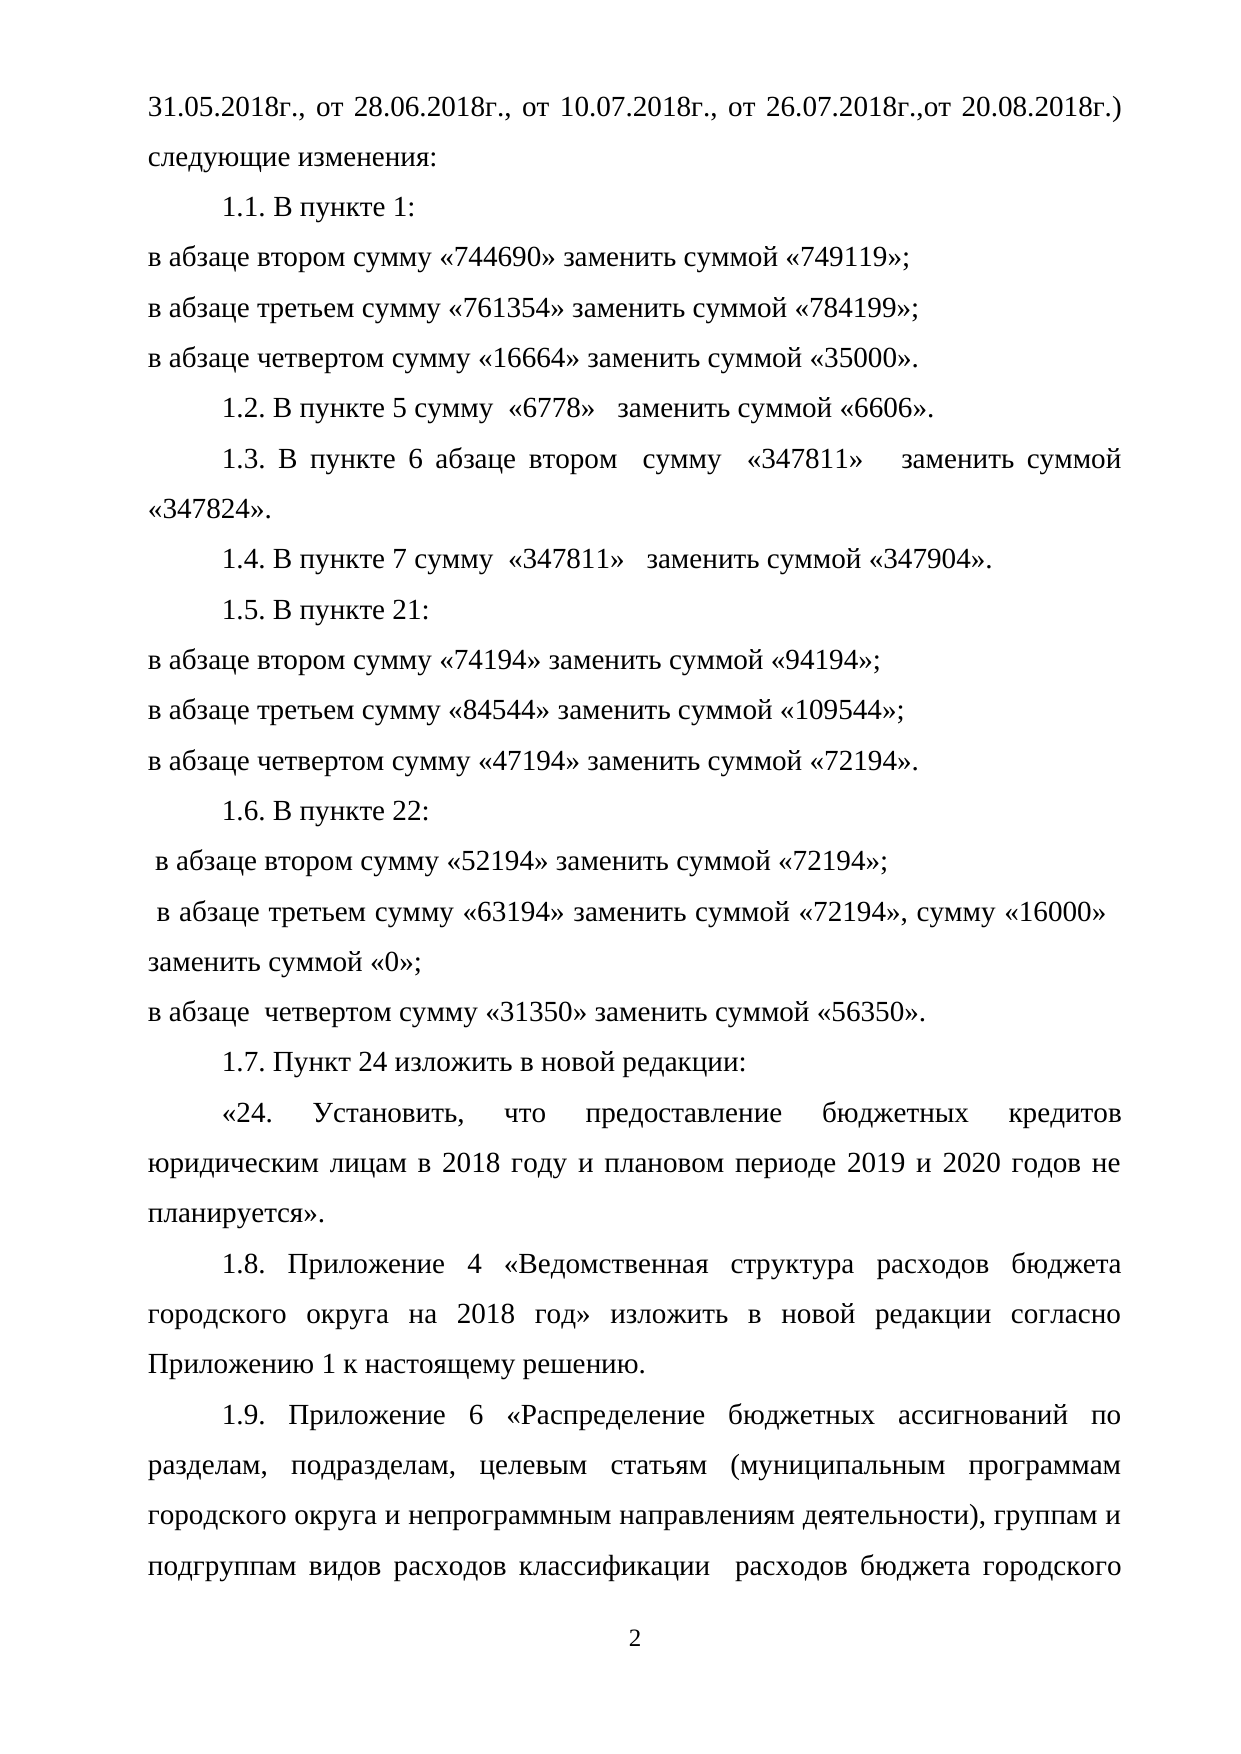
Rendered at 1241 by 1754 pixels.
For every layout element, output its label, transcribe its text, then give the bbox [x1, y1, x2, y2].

text в абзаце третьем сумму «63194» заменить суммой «72194», сумму «16000» заменить суммой «0»; [148, 894, 1107, 977]
text в абзаце втором сумму «52194» заменить суммой «72194»; [148, 843, 1107, 877]
text в абзаце четвертом сумму «47194» заменить суммой «72194». [148, 743, 1122, 776]
text в абзаце втором сумму «74194» заменить суммой «94194»; [148, 642, 1122, 676]
text 1.8. Приложение 4 «Ведомственная структура расходов бюджета городского округа на 2018 год» изложить в новой редакции согласно Приложению 1 к настоящему решению. [148, 1246, 1122, 1380]
text в абзаце третьем сумму «761354» заменить суммой «784199»; [148, 290, 1122, 323]
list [148, 89, 1122, 172]
text 1.3. В пункте 6 абзаце втором сумму «347811» заменить суммой «347824». [148, 441, 1122, 525]
text 1.4. В пункте 7 сумму «347811» заменить суммой «347904». [148, 541, 1122, 575]
text в абзаце четвертом сумму «31350» заменить суммой «56350». [148, 994, 1122, 1028]
text в абзаце четвертом сумму «16664» заменить суммой «35000». [148, 340, 1122, 374]
text 1.2. В пункте 5 сумму «6778» заменить суммой «6606». [148, 391, 1122, 424]
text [148, 1397, 1122, 1581]
text «24. Установить, что предоставление бюджетных кредитов юридическим лицам в 2018 году и плановом периоде 2019 и 2020 годов не планируется». [148, 1095, 1122, 1229]
text 1.5. В пункте 21: [148, 592, 1122, 625]
text 1.7. Пункт 24 изложить в новой редакции: [148, 1044, 1122, 1078]
text 1.6. В пункте 22: [148, 793, 1107, 827]
list В пункте 1: [222, 189, 1122, 223]
text в абзаце третьем сумму «84544» заменить суммой «109544»; [148, 692, 1122, 726]
text в абзаце втором сумму «744690» заменить суммой «749119»; [148, 239, 1122, 273]
